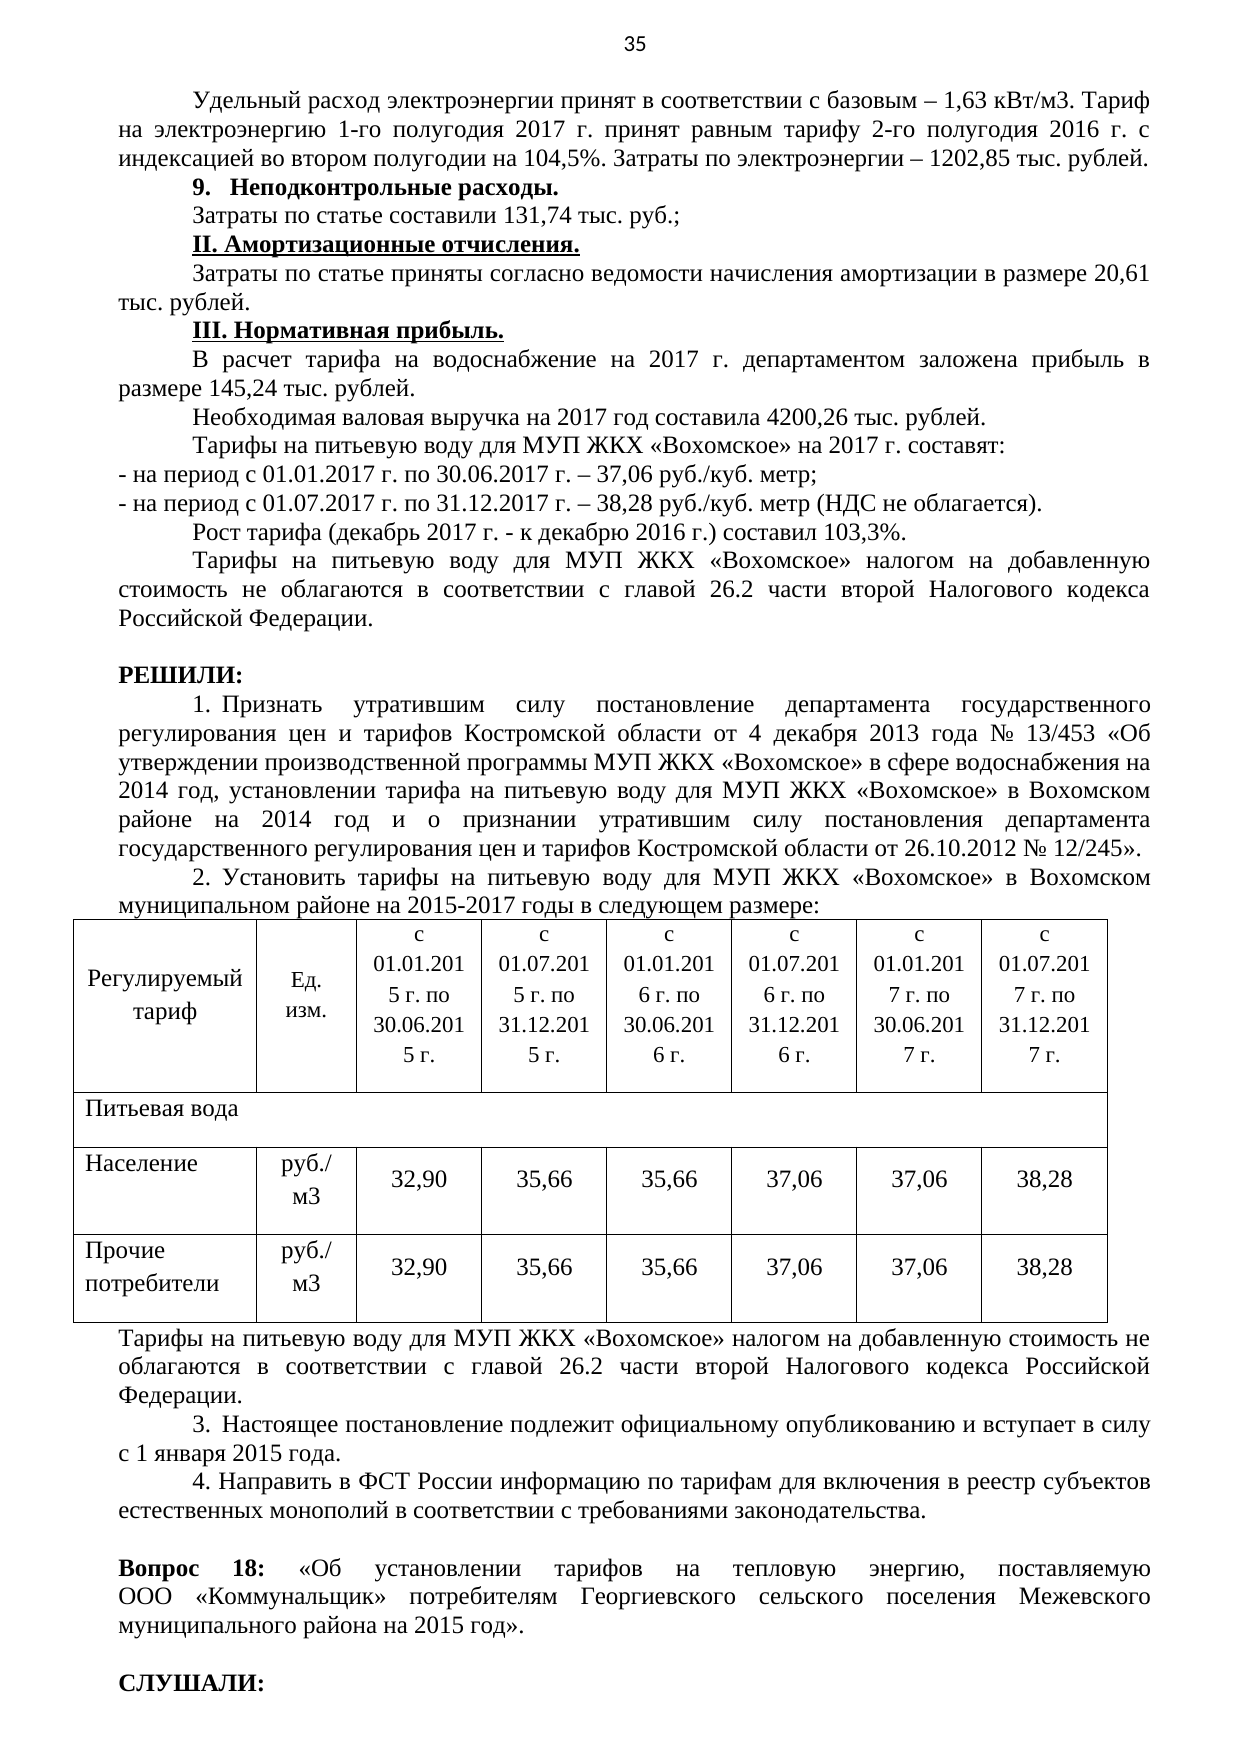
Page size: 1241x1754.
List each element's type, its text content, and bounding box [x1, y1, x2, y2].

text Рост тарифа (декабрь 2017 г. - к декабрю 2016 г.) составил 103,3%. [118, 517, 1152, 546]
text II. Амортизационные отчисления. [118, 229, 1152, 258]
table_cell Прочие потребители [74, 1235, 256, 1322]
table_cell 35,66 [482, 1235, 606, 1322]
table_cell 35,66 [607, 1235, 731, 1322]
text Удельный расход электроэнергии принят в соответствии с базовым – 1,63 кВт/м3. Тариф на электроэнергию 1-го полугодия 2017 г. принят равным тарифу 2-го полугодия 2016 г. с индексацией во втором полугодии на 104,5%. Затраты по электроэнергии – 1202,85 тыс. рублей. [118, 86, 1152, 172]
table_header Ед. изм. [257, 920, 356, 1092]
list Настоящее постановление подлежит официальному опубликованию и вступает в силу с 1 января 2015 года. [118, 1409, 1152, 1466]
text - на период с 01.07.2017 г. по 31.12.2017 г. – 38,28 руб./куб. метр (НДС не облагается). [118, 488, 1152, 517]
table_cell 35,66 [482, 1148, 606, 1234]
table_cell Население [74, 1148, 256, 1234]
table_header с 01.01.2017 г. по 30.06.2017 г. [857, 920, 981, 1092]
text III. Нормативная прибыль. [118, 316, 1152, 344]
table_header с 01.07.2015 г. по 31.12.2015 г. [482, 920, 606, 1092]
text Необходимая валовая выручка на 2017 год составила 4200,26 тыс. рублей. [118, 402, 1152, 431]
table_cell 37,06 [857, 1148, 981, 1234]
text Тарифы на питьевую воду для МУП ЖКХ «Вохомское» налогом на добавленную стоимость не облагаются в соответствии с главой 26.2 части второй Налогового кодекса Российской Федерации. [118, 1323, 1152, 1409]
text РЕШИЛИ: [118, 661, 1152, 689]
table_cell 32,90 [357, 1235, 481, 1322]
table_header с 01.01.2016 г. по 30.06.2016 г. [607, 920, 731, 1092]
text 4. Направить в ФСТ России информацию по тарифам для включения в реестр субъектов естественных монополий в соответствии с требованиями законодательства. [118, 1466, 1152, 1524]
text Затраты по статье приняты согласно ведомости начисления амортизации в размере 20,61 тыс. рублей. [118, 258, 1152, 316]
table_cell руб./м3 [257, 1148, 356, 1234]
table_cell 38,28 [982, 1148, 1107, 1234]
text Тарифы на питьевую воду для МУП ЖКХ «Вохомское» на 2017 г. составят: [118, 431, 1152, 459]
table_header с 01.07.2017 г. по 31.12.2017 г. [982, 920, 1107, 1092]
list Признать утратившим силу постановление департамента государственного регулирования цен и тарифов Костромской области от 4 декабря 2013 года № 13/453 «Об утверждении производственной программы МУП ЖКХ «Вохомское» в сфере водоснабжения на 2014 год, установлении тарифа на питьевую воду для МУП ЖКХ «Вохомское» в Вохомском районе на 2014 год и о признании утратившим силу постановления департамента государственного регулирования цен и тарифов Костромской области от 26.10.2012 № 12/245». [118, 689, 1152, 862]
text Затраты по статье составили 131,74 тыс. руб.; [192, 201, 1152, 229]
text Тарифы на питьевую воду для МУП ЖКХ «Вохомское» налогом на добавленную стоимость не облагаются в соответствии с главой 26.2 части второй Налогового кодекса Российской Федерации. [118, 546, 1152, 632]
table_cell руб./м3 [257, 1235, 356, 1322]
table_cell 37,06 [857, 1235, 981, 1322]
text СЛУШАЛИ: [118, 1668, 1152, 1696]
table_header с 01.07.2016 г. по 31.12.2016 г. [732, 920, 856, 1092]
text Вопрос 18: «Об установлении тарифов на тепловую энергию, поставляемую ООО «Коммунальщик» потребителям Георгиевского сельского поселения Межевского муниципального района на 2015 год». [118, 1553, 1152, 1639]
table_cell 38,28 [982, 1235, 1107, 1322]
table_cell 35,66 [607, 1148, 731, 1234]
list Неподконтрольные расходы. [192, 172, 1152, 201]
table_cell 37,06 [732, 1148, 856, 1234]
text В расчет тарифа на водоснабжение на 2017 г. департаментом заложена прибыль в размере 145,24 тыс. рублей. [118, 344, 1152, 402]
table_header с 01.01.2015 г. по 30.06.2015 г. [357, 920, 481, 1092]
table_header Регулируемый тариф [74, 920, 256, 1092]
table_cell Питьевая вода [74, 1093, 1107, 1147]
list Установить тарифы на питьевую воду для МУП ЖКХ «Вохомское» в Вохомском муниципальном районе на 2015-2017 годы в следующем размере: [118, 862, 1152, 919]
text - на период с 01.01.2017 г. по 30.06.2017 г. – 37,06 руб./куб. метр; [118, 459, 1152, 488]
table_cell 37,06 [732, 1235, 856, 1322]
table_cell 32,90 [357, 1148, 481, 1234]
